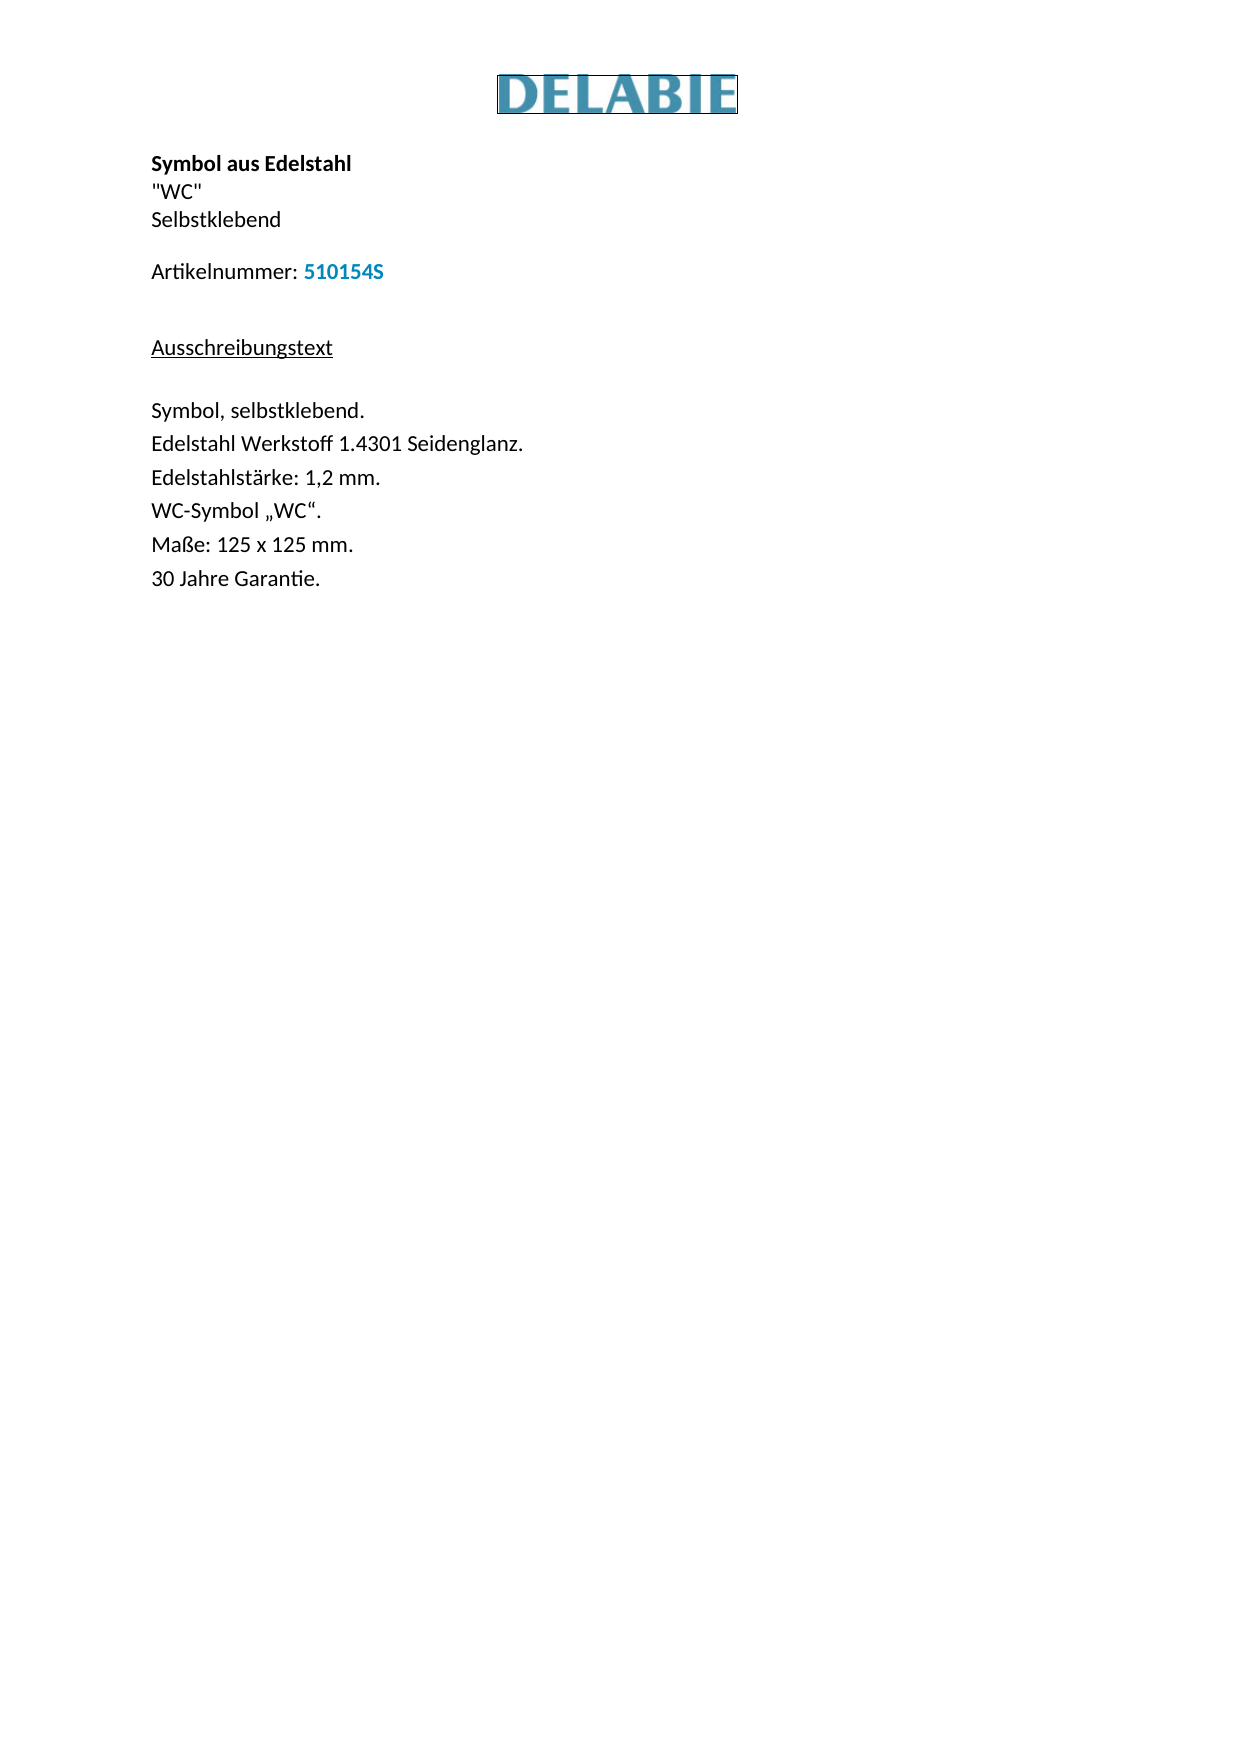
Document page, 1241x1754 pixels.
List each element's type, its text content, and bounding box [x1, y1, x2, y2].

text Maße: 125 x 125 mm. [151, 530, 1084, 558]
picture [498, 76, 737, 113]
text Edelstahl Werkstoff 1.4301 Seidenglanz. [151, 429, 1084, 458]
text "WC" [151, 177, 1084, 205]
text Symbol aus Edelstahl [151, 149, 1084, 177]
text Artikelnummer: 510154S [151, 257, 1084, 285]
text Selbstklebend [151, 205, 1084, 233]
text 30 Jahre Garantie. [151, 564, 1084, 592]
text Symbol, selbstklebend. [151, 396, 1084, 424]
text WC-Symbol „WC“. [151, 497, 1084, 525]
text Edelstahlstärke: 1,2 mm. [151, 463, 1084, 491]
text Ausschreibungstext [151, 333, 1084, 361]
